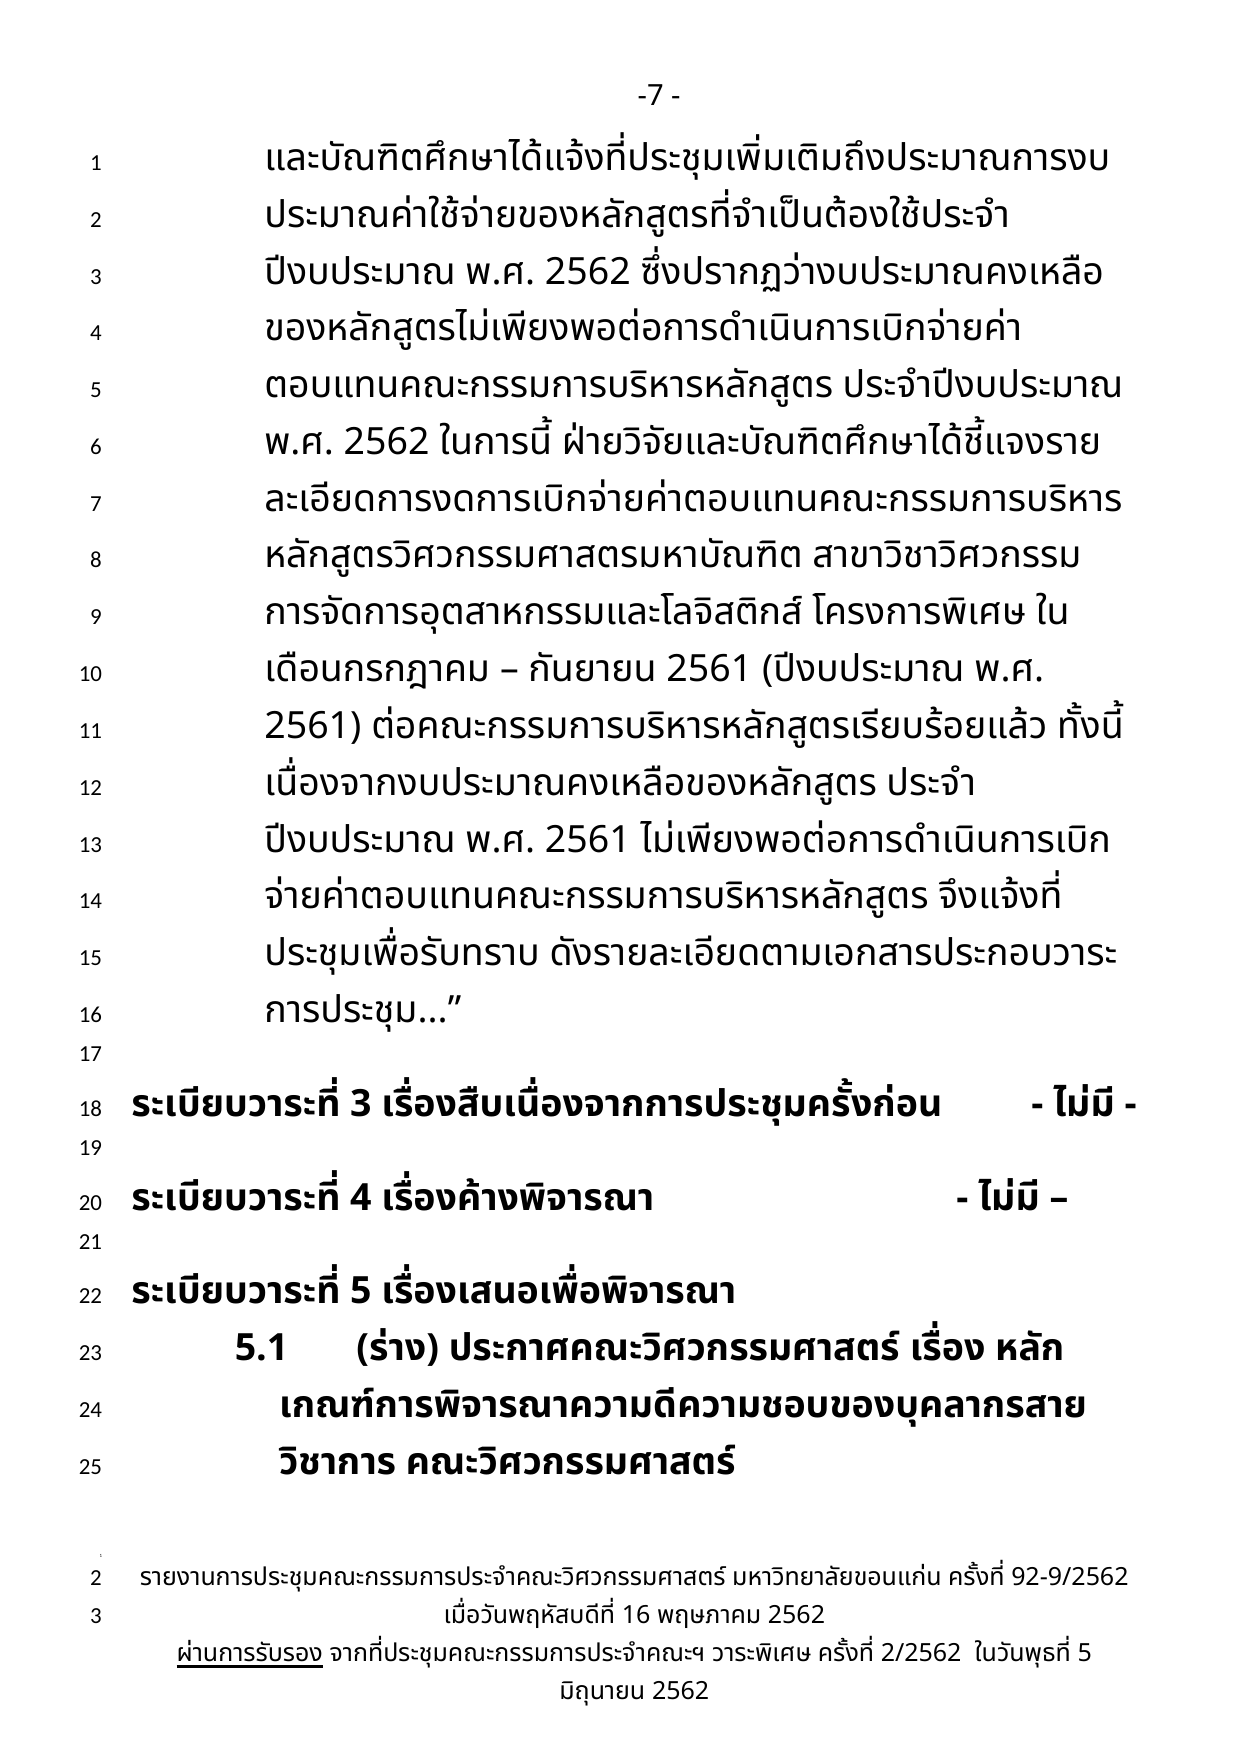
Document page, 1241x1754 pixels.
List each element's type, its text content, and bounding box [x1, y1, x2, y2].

text ระเบียบวาระที่ 3 เรื่องสืบเนื่องจากการประชุมครั้งก่อน - ไม่มี - [131, 1076, 1137, 1133]
text 5.1 (ร่าง) ประกาศคณะวิศวกรรมศาสตร์ เรื่อง หลักเกณฑ์การพิจารณาความดีความชอบของบุคลากรสายวิชาการ คณะวิศวกรรมศาสตร์ [234, 1321, 1137, 1491]
text ระเบียบวาระที่ 5 เรื่องเสนอเพื่อพิจารณา [131, 1264, 1137, 1321]
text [234, 131, 1137, 1039]
text ระเบียบวาระที่ 4 เรื่องค้างพิจารณา - ไม่มี – [131, 1170, 1137, 1227]
